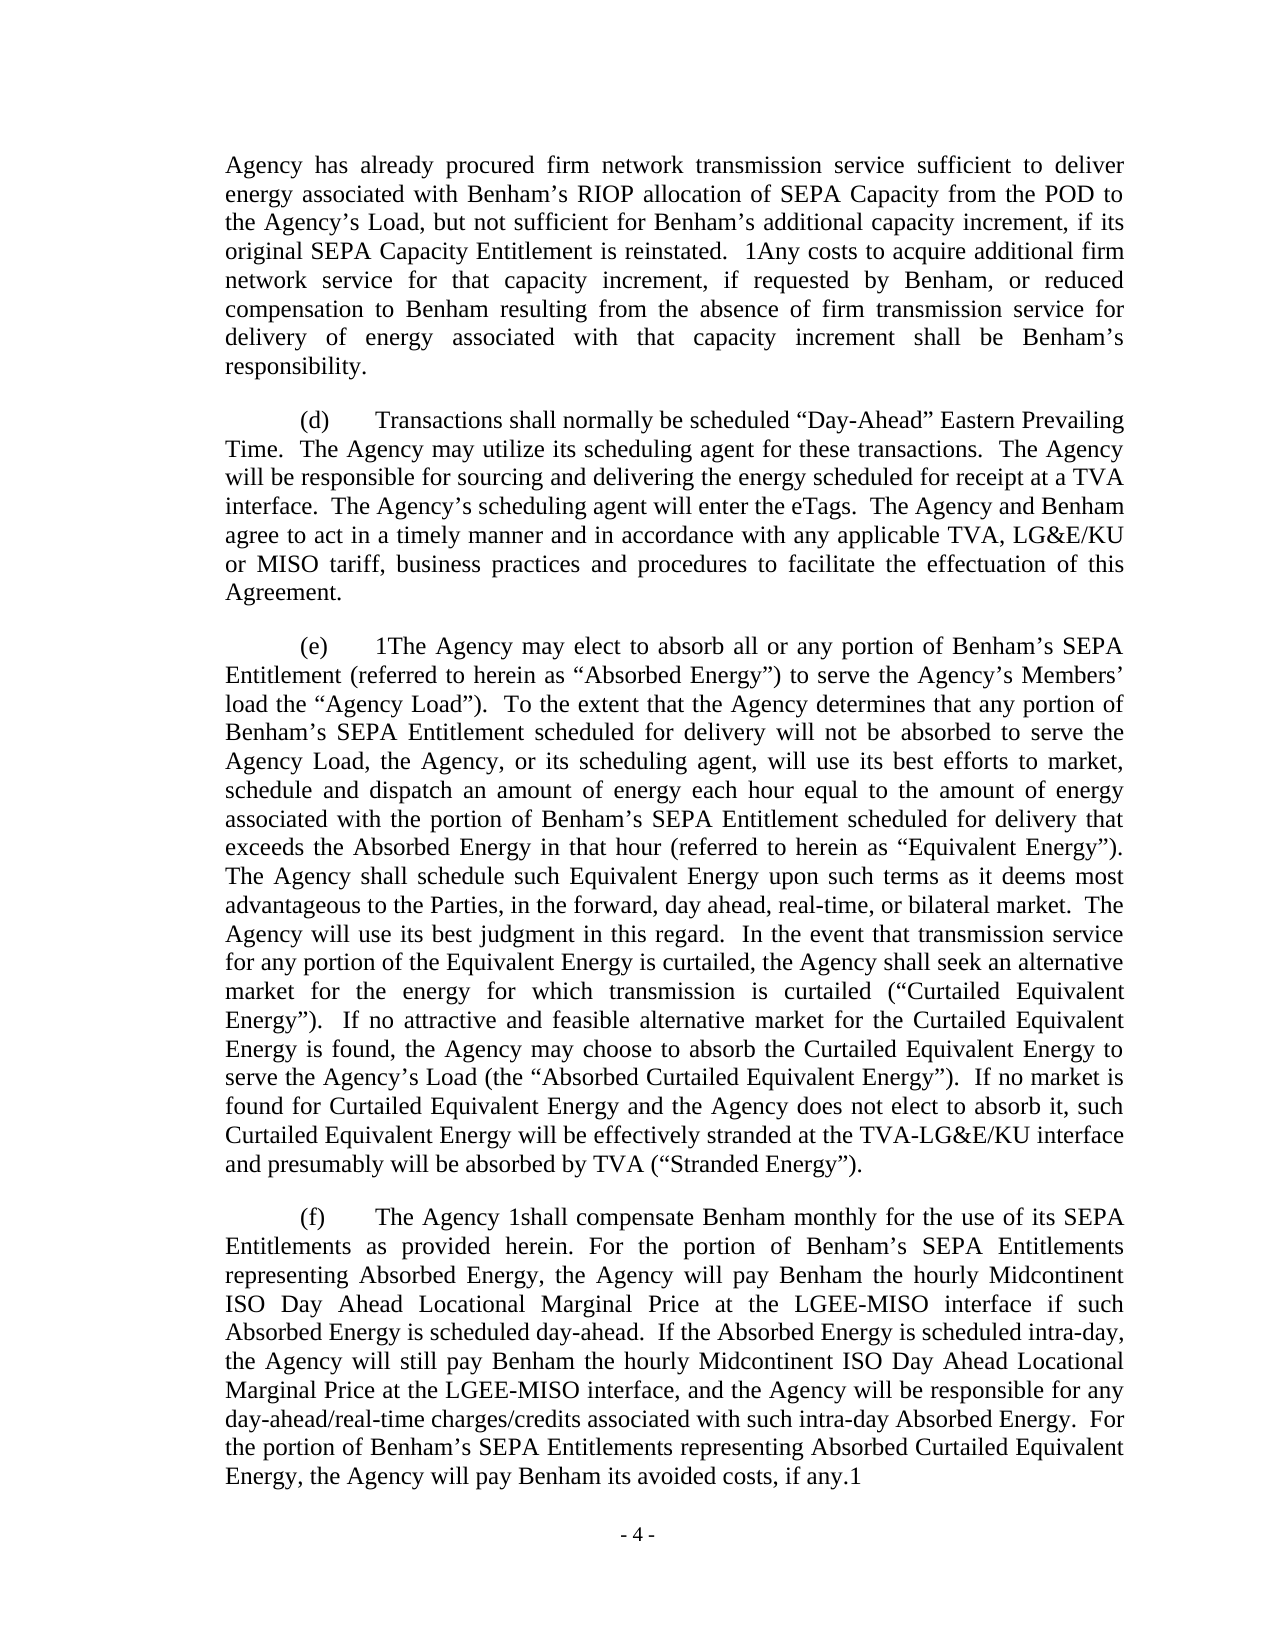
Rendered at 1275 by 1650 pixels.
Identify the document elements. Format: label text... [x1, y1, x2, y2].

text The Agency shall compensate Benham monthly for the use of its SEPA Entitlements as provided herein. For the portion of Benham’s SEPA Entitlements representing Absorbed Energy, the Agency will pay Benham the hourly Midcontinent ISO Day Ahead Locational Marginal Price at the LGEE-MISO interface if such Absorbed Energy is scheduled day-ahead. If the Absorbed Energy is scheduled intra-day, the Agency will still pay Benham the hourly Midcontinent ISO Day Ahead Locational Marginal Price at the LGEE-MISO interface, and the Agency will be responsible for any day-ahead/real-time charges/credits associated with such intra-day Absorbed Energy. For the portion of Benham’s SEPA Entitlements representing Absorbed Curtailed Equivalent Energy, the Agency will pay Benham its avoided costs, if any. [225, 1202, 1125, 1490]
text Transactions shall normally be scheduled “Day-Ahead” Eastern Prevailing Time. The Agency may utilize its scheduling agent for these transactions. The Agency will be responsible for sourcing and delivering the energy scheduled for receipt at a TVA interface. The Agency’s scheduling agent will enter the eTags. The Agency and Benham agree to act in a timely manner and in accordance with any applicable TVA, LG&E/KU or MISO tariff, business practices and procedures to facilitate the effectuation of this Agreement. [225, 405, 1125, 606]
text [225, 150, 1125, 380]
text The Agency may elect to absorb all or any portion of Benham’s SEPA Entitlement (referred to herein as “Absorbed Energy”) to serve the Agency’s Members’ load the “Agency Load”). To the extent that the Agency determines that any portion of Benham’s SEPA Entitlement scheduled for delivery will not be absorbed to serve the Agency Load, the Agency, or its scheduling agent, will use its best efforts to market, schedule and dispatch an amount of energy each hour equal to the amount of energy associated with the portion of Benham’s SEPA Entitlement scheduled for delivery that exceeds the Absorbed Energy in that hour (referred to herein as “Equivalent Energy”). The Agency shall schedule such Equivalent Energy upon such terms as it deems most advantageous to the Parties, in the forward, day ahead, real-time, or bilateral market. The Agency will use its best judgment in this regard. In the event that transmission service for any portion of the Equivalent Energy is curtailed, the Agency shall seek an alternative market for the energy for which transmission is curtailed (“Curtailed Equivalent Energy”). If no attractive and feasible alternative market for the Curtailed Equivalent Energy is found, the Agency may choose to absorb the Curtailed Equivalent Energy to serve the Agency’s Load (the “Absorbed Curtailed Equivalent Energy”). If no market is found for Curtailed Equivalent Energy and the Agency does not elect to absorb it, such Curtailed Equivalent Energy will be effectively stranded at the TVA-LG&E/KU interface and presumably will be absorbed by TVA (“Stranded Energy”). [225, 631, 1125, 1177]
